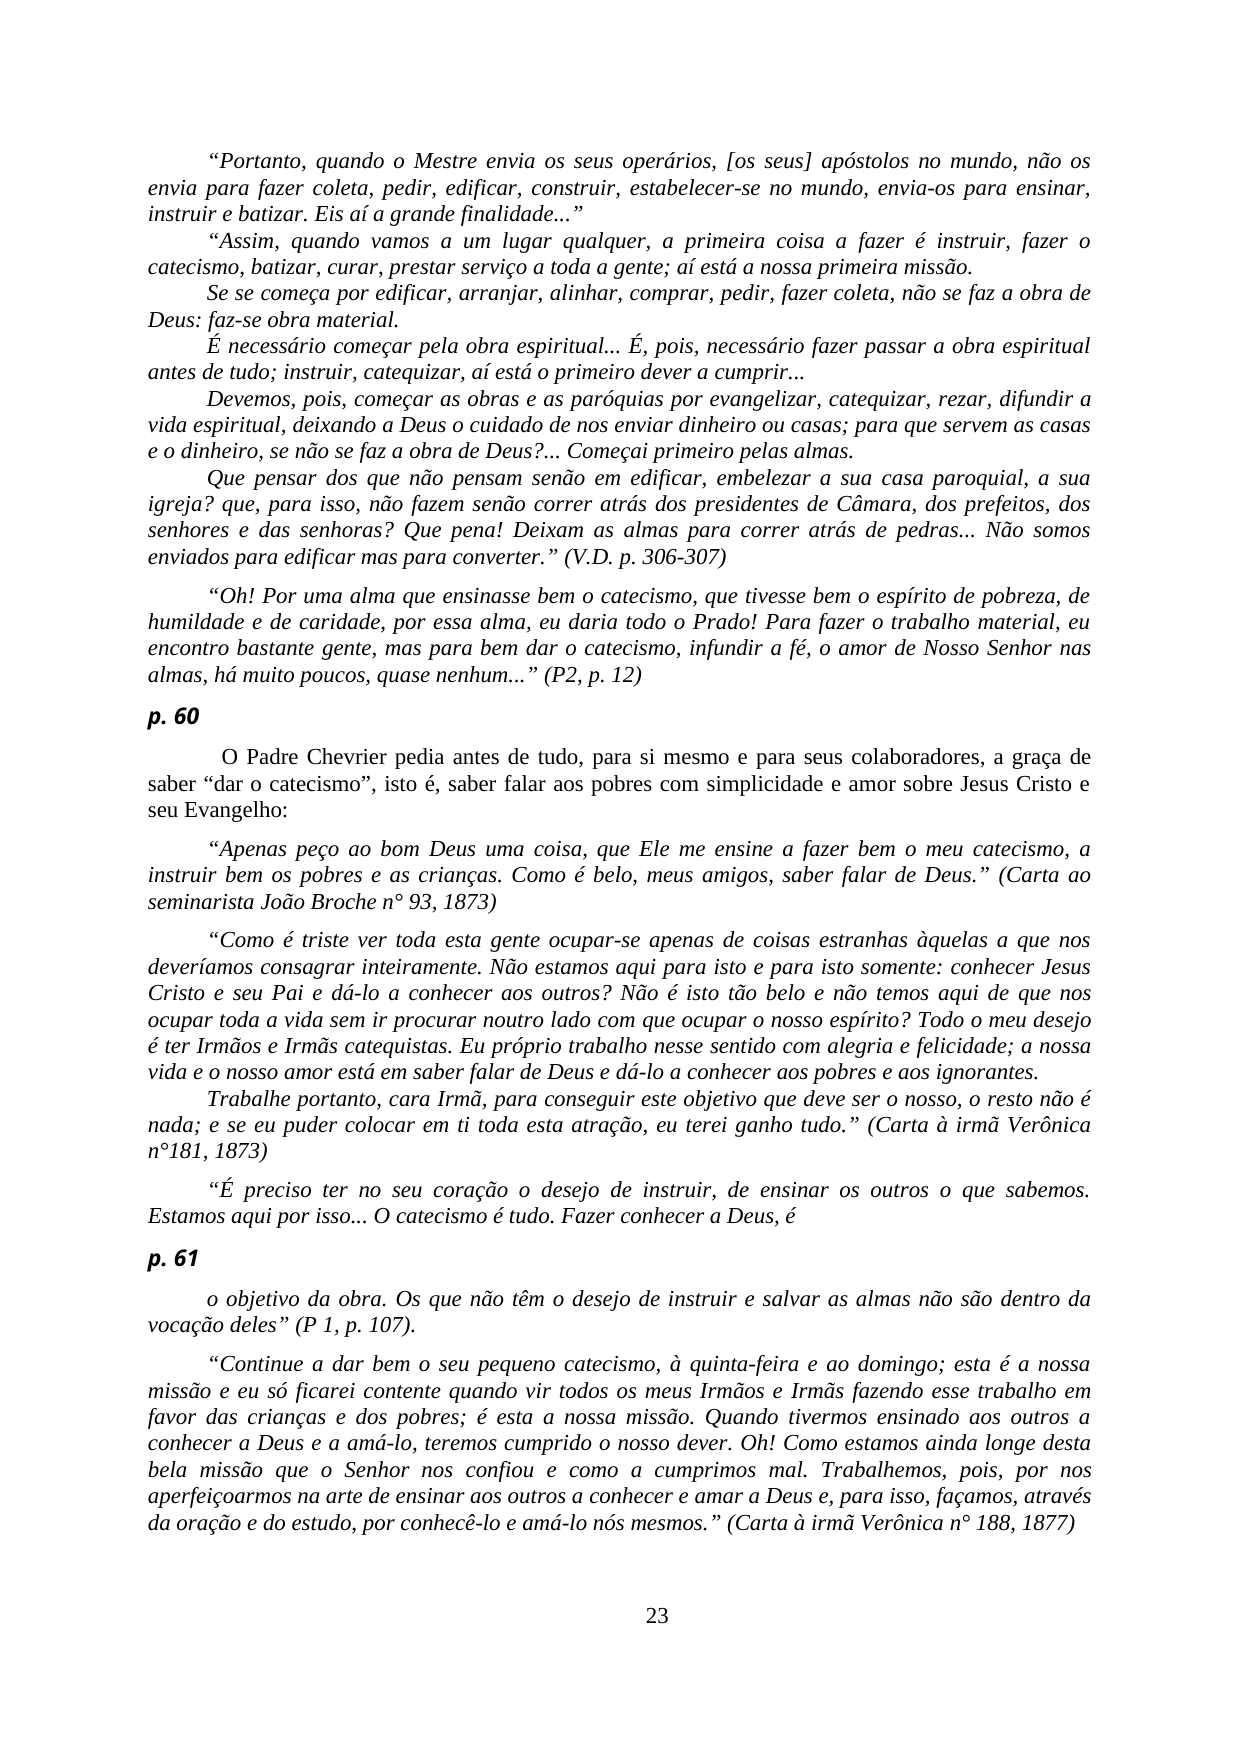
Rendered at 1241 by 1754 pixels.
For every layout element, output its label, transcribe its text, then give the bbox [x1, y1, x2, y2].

text O Padre Chevrier pedia antes de tudo, para si mesmo e para seus colaboradores, a graça de saber “dar o catecismo”, isto é, saber falar aos pobres com simplicidade e amor sobre Jesus Cristo e seu Evangelho: [148, 743, 1093, 822]
text “É preciso ter no seu coração o desejo de instruir, de ensinar os outros o que sabemos. Estamos aqui por isso... O catecismo é tudo. Fazer conhecer a Deus, é [148, 1176, 1093, 1229]
text É necessário começar pela obra espiritual... É, pois, necessário fazer passar a obra espiritual antes de tudo; instruir, catequizar, aí está o primeiro dever a cumprir... [148, 332, 1093, 385]
text “Como é triste ver toda esta gente ocupar-se apenas de coisas estranhas àquelas a que nos deveríamos consagrar inteiramente. Não estamos aqui para isto e para isto somente: conhecer Jesus Cristo e seu Pai e dá-lo a conhecer aos outros? Não é isto tão belo e não temos aqui de que nos ocupar toda a vida sem ir procurar noutro lado com que ocupar o nosso espírito? Todo o meu desejo é ter Irmãos e Irmãs catequistas. Eu próprio trabalho nesse sentido com alegria e felicidade; a nossa vida e o nosso amor está em saber falar de Deus e dá-lo a conhecer aos pobres e aos ignorantes. [148, 927, 1093, 1085]
text “Continue a dar bem o seu pequeno catecismo, à quinta-feira e ao domingo; esta é a nossa missão e eu só ficarei contente quando vir todos os meus Irmãos e Irmãs fazendo esse trabalho em favor das crianças e dos pobres; é esta a nossa missão. Quando tivermos ensinado aos outros a conhecer a Deus e a amá-lo, teremos cumprido o nosso dever. Oh! Como estamos ainda longe desta bela missão que o Senhor nos confiou e como a cumprimos mal. Trabalhemos, pois, por nos aperfeiçoarmos na arte de ensinar aos outros a conhecer e amar a Deus e, para isso, façamos, através da oração e do estudo, por conhecê-lo e amá-lo nós mesmos.” (Carta à irmã Verônica n° 188, 1877) [148, 1350, 1093, 1535]
text o objetivo da obra. Os que não têm o desejo de instruir e salvar as almas não são dentro da vocação deles” (P 1, p. 107). [148, 1285, 1093, 1338]
subtitle p. 60 [148, 700, 1093, 731]
text Devemos, pois, começar as obras e as paróquias por evangelizar, catequizar, rezar, difundir a vida espiritual, deixando a Deus o cuidado de nos enviar dinheiro ou casas; para que servem as casas e o dinheiro, se não se faz a obra de Deus?... Começai primeiro pelas almas. [148, 385, 1093, 464]
text “Assim, quando vamos a um lugar qualquer, a primeira coisa a fazer é instruir, fazer o catecismo, batizar, curar, prestar serviço a toda a gente; aí está a nossa primeira missão. [148, 227, 1093, 279]
text “Oh! Por uma alma que ensinasse bem o catecismo, que tivesse bem o espírito de pobreza, de humildade e de caridade, por essa alma, eu daria todo o Prado! Para fazer o trabalho material, eu encontro bastante gente, mas para bem dar o catecismo, infundir a fé, o amor de Nosso Senhor nas almas, há muito poucos, quase nenhum...” (P2, p. 12) [148, 582, 1093, 687]
subtitle p. 61 [148, 1241, 1093, 1273]
text “Portanto, quando o Mestre envia os seus operários, [os seus] apóstolos no mundo, não os envia para fazer coleta, pedir, edificar, construir, estabelecer-se no mundo, envia-os para ensinar, instruir e batizar. Eis aí a grande finalidade...” [148, 148, 1093, 227]
text “Apenas peço ao bom Deus uma coisa, que Ele me ensine a fazer bem o meu catecismo, a instruir bem os pobres e as crianças. Como é belo, meus amigos, saber falar de Deus.” (Carta ao seminarista João Broche n° 93, 1873) [148, 835, 1093, 914]
text Se se começa por edificar, arranjar, alinhar, comprar, pedir, fazer coleta, não se faz a obra de Deus: faz-se obra material. [148, 279, 1093, 332]
text Trabalhe portanto, cara Irmã, para conseguir este objetivo que deve ser o nosso, o resto não é nada; e se eu puder colocar em ti toda esta atração, eu terei ganho tudo.” (Carta à irmã Verônica n°181, 1873) [148, 1085, 1093, 1164]
text Que pensar dos que não pensam senão em edificar, embelezar a sua casa paroquial, a sua igreja? que, para isso, não fazem senão correr atrás dos presidentes de Câmara, dos prefeitos, dos senhores e das senhoras? Que pena! Deixam as almas para correr atrás de pedras... Não somos enviados para edificar mas para converter.” (V.D. p. 306-307) [148, 464, 1093, 569]
